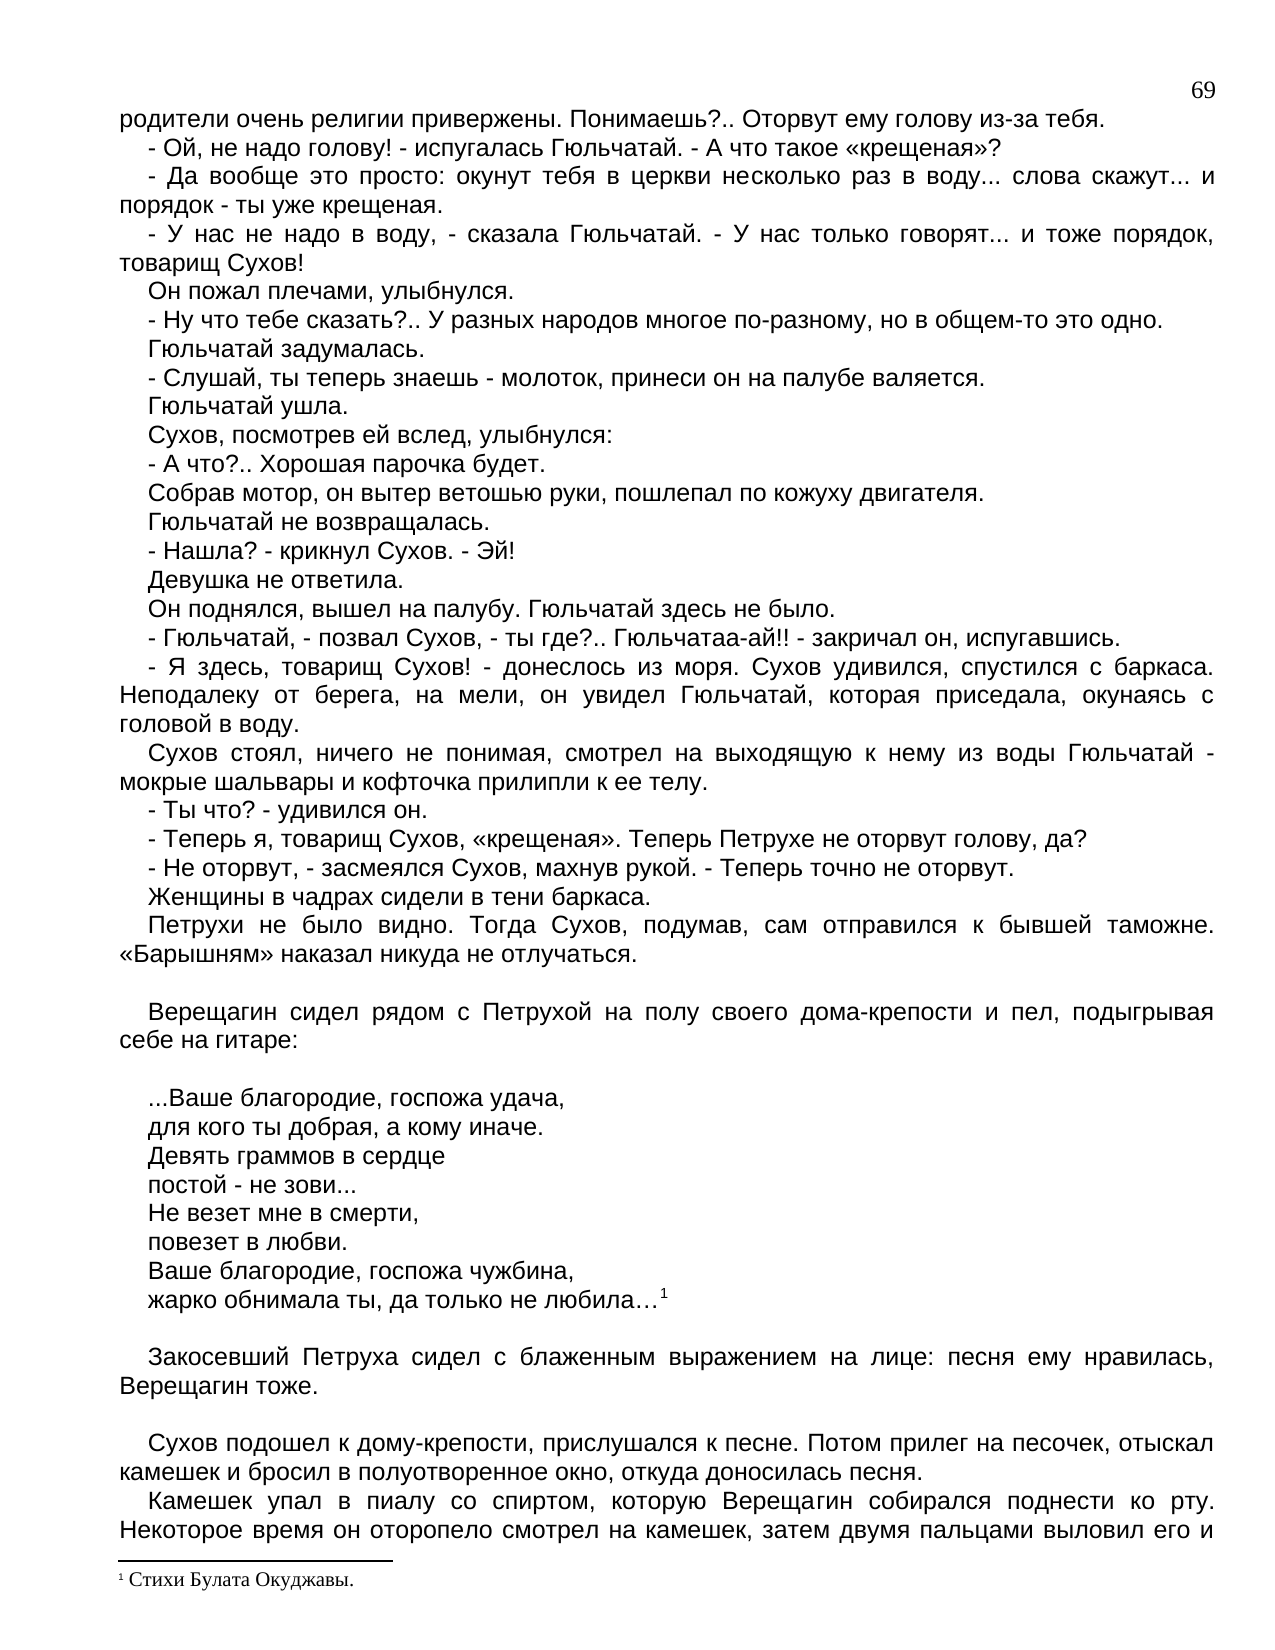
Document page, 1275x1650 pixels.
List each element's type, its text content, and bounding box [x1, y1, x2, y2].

list Петрухи не было видно. Тогда Сухов, подумав, сам отправился к бывшей таможне. «Барышням» наказал никуда не отлучаться. [119, 910, 1216, 968]
list Гюльчатай ушла. [119, 391, 1216, 420]
list - Слушай, ты теперь знаешь - молоток, принеси он на палубе валяется. [119, 362, 1216, 391]
text - Да вообще это просто: окунут тебя в церкви несколько раз в воду... слова скажут... и порядок - ты уже крещеная. [119, 161, 1216, 219]
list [119, 1486, 1216, 1544]
list для кого ты добрая, а кому иначе. [119, 1112, 1216, 1140]
list Не везет мне в смерти, [119, 1198, 1216, 1227]
list жарко обнимала ты, да только не любила… [119, 1284, 1216, 1313]
list постой - не зови... [119, 1169, 1216, 1198]
list Сухов подошел к дому-крепости, прислушался к песне. Потом прилег на песочек, отыскал камешек и бросил в полуотворенное окно, откуда доносилась песня. [119, 1428, 1216, 1486]
list Он поднялся, вышел на палубу. Гюльчатай здесь не было. [119, 594, 1216, 623]
text - Теперь я, товарищ Сухов, «крещеная». Теперь Петрухе не оторвут голову, да? [119, 824, 1216, 853]
list - А что?.. Хорошая парочка будет. [119, 449, 1216, 477]
list Ваше благородие, госпожа чужбина, [119, 1256, 1216, 1284]
list Сухов стоял, ничего не понимая, смотрел на выходящую к нему из воды Гюльчатай - мокрые шальвары и кофточка прилипли к ее телу. [119, 738, 1216, 795]
list Гюльчатай задумалась. [119, 334, 1216, 362]
text - Ой, не надо голову! - испугалась Гюльчатай. - А что такое «крещеная»? [119, 132, 1216, 161]
list Гюльчатай не возвращалась. [119, 507, 1216, 536]
list Закосевший Петруха сидел с блаженным выражением на лице: песня ему нравилась, Верещагин тоже. [119, 1342, 1216, 1399]
list - Ну что тебе сказать?.. У разных народов многое по-разному, но в общем-то это одно. [119, 305, 1216, 334]
text - У нас не надо в воду, - сказала Гюльчатай. - У нас только говорят... и тоже порядок, товарищ Сухов! [119, 219, 1216, 276]
list - Я здесь, товарищ Сухов! - донеслось из моря. Сухов удивился, спустился с баркаса. Неподалеку от берега, на мели, он увидел Гюльчатай, которая приседала, окунаясь с головой в воду. [119, 652, 1216, 738]
list Девушка не ответила. [119, 565, 1216, 594]
list - Ты что? - удивился он. [119, 795, 1216, 824]
list Собрав мотор, он вытер ветошью руки, пошлепал по кожуху двигателя. [119, 477, 1216, 506]
list повезет в любви. [119, 1227, 1216, 1256]
list Верещагин сидел рядом с Петрухой на полу своего дома-крепости и пел, подыгрывая себе на гитаре: [119, 997, 1216, 1054]
list - Гюльчатай, - позвал Сухов, - ты где?.. Гюльчатаа-ай!! - закричал он, испугавшись. [119, 623, 1216, 652]
list ...Ваше благородие, госпожа удача, [119, 1083, 1216, 1112]
list - Нашла? - крикнул Сухов. - Эй! [119, 536, 1216, 565]
list Девять граммов в сердце [119, 1141, 1216, 1169]
list Сухов, посмотрев ей вслед, улыбнулся: [119, 420, 1216, 449]
list Он пожал плечами, улыбнулся. [119, 276, 1216, 305]
list Женщины в чадрах сидели в тени баркаса. [119, 882, 1216, 910]
text - Не оторвут, - засмеялся Сухов, махнув рукой. - Теперь точно не оторвут. [119, 853, 1216, 882]
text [119, 104, 1216, 132]
